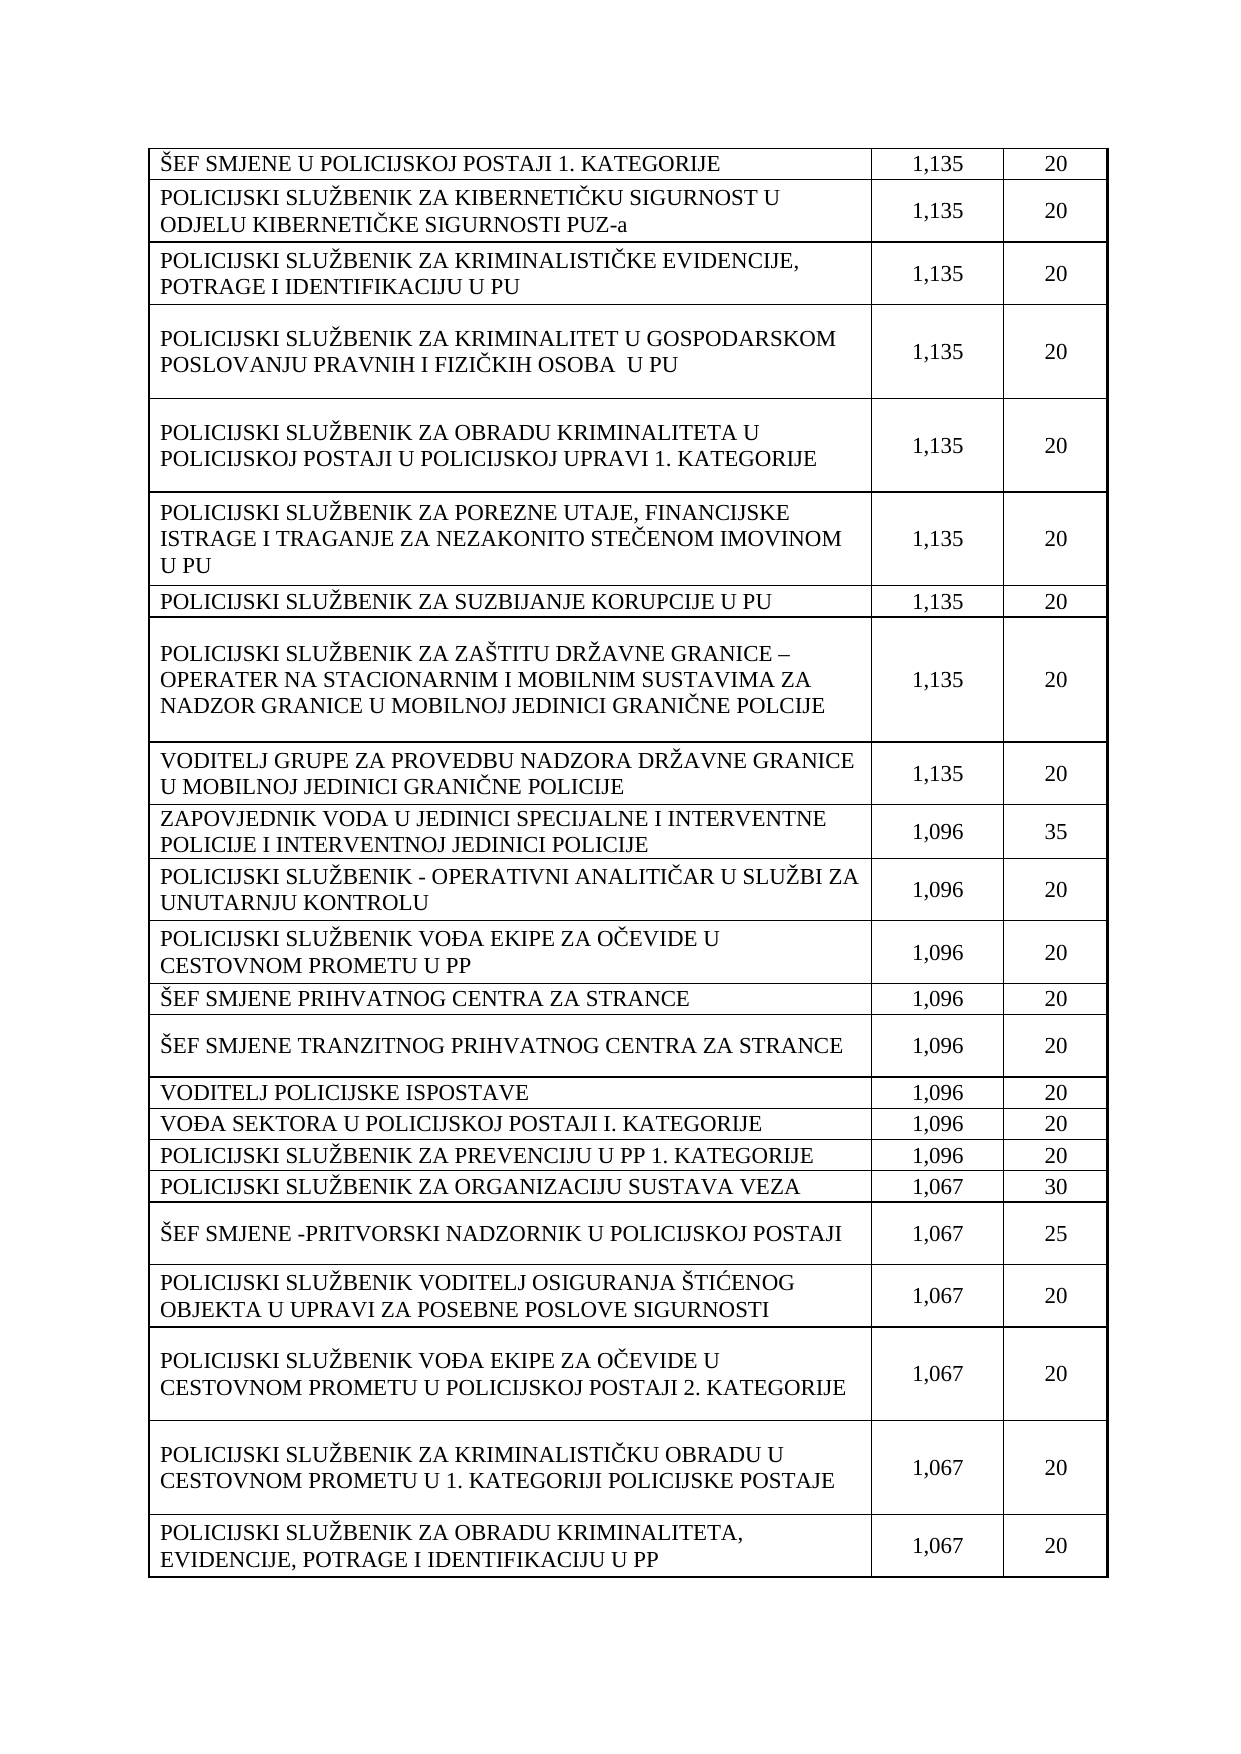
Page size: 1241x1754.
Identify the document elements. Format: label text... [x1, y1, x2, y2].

table_cell 20 [1004, 618, 1106, 741]
table_cell 1,096 [872, 1109, 1003, 1139]
table_cell 1,067 [872, 1421, 1003, 1514]
table_cell POLICIJSKI SLUŽBENIK ZA OBRADU KRIMINALITETA, EVIDENCIJE, POTRAGE I IDENTIFIKACIJU U PP [150, 1515, 871, 1576]
table_cell POLICIJSKI SLUŽBENIK VOĐA EKIPE ZA OČEVIDE U CESTOVNOM PROMETU U PP [150, 921, 871, 983]
table_cell VODITELJ GRUPE ZA PROVEDBU NADZORA DRŽAVNE GRANICE U MOBILNOJ JEDINICI GRANIČNE POLICIJE [150, 743, 871, 804]
table_cell 20 [1004, 149, 1106, 179]
table_cell ŠEF SMJENE U POLICIJSKOJ POSTAJI 1. KATEGORIJE [150, 149, 871, 179]
table_cell POLICIJSKI SLUŽBENIK ZA KRIMINALISTIČKU OBRADU U CESTOVNOM PROMETU U 1. KATEGORIJI POLICIJSKE POSTAJE [150, 1421, 871, 1514]
table_cell 1,135 [872, 305, 1003, 398]
table_cell 20 [1004, 1421, 1106, 1514]
table_cell 1,096 [872, 1078, 1003, 1108]
table_cell POLICIJSKI SLUŽBENIK ZA OBRADU KRIMINALITETA U POLICIJSKOJ POSTAJI U POLICIJSKOJ UPRAVI 1. KATEGORIJE [150, 399, 871, 491]
table_cell VOĐA SEKTORA U POLICIJSKOJ POSTAJI I. KATEGORIJE [150, 1109, 871, 1139]
table_cell POLICIJSKI SLUŽBENIK ZA ZAŠTITU DRŽAVNE GRANICE – OPERATER NA STACIONARNIM I MOBILNIM SUSTAVIMA ZA NADZOR GRANICE U MOBILNOJ JEDINICI GRANIČNE POLCIJE [150, 618, 871, 741]
table_cell POLICIJSKI SLUŽBENIK VODITELJ OSIGURANJA ŠTIĆENOG OBJEKTA U UPRAVI ZA POSEBNE POSLOVE SIGURNOSTI [150, 1265, 871, 1326]
table_cell POLICIJSKI SLUŽBENIK VOĐA EKIPE ZA OČEVIDE U CESTOVNOM PROMETU U POLICIJSKOJ POSTAJI 2. KATEGORIJE [150, 1328, 871, 1420]
table_cell POLICIJSKI SLUŽBENIK ZA KRIMINALISTIČKE EVIDENCIJE, POTRAGE I IDENTIFIKACIJU U PU [150, 243, 871, 304]
table_cell POLICIJSKI SLUŽBENIK - OPERATIVNI ANALITIČAR U SLUŽBI ZA UNUTARNJU KONTROLU [150, 859, 871, 920]
table_cell 20 [1004, 180, 1106, 241]
table_cell 1,096 [872, 859, 1003, 920]
table_cell ŠEF SMJENE TRANZITNOG PRIHVATNOG CENTRA ZA STRANCE [150, 1015, 871, 1076]
table_cell 1,135 [872, 243, 1003, 304]
table_cell 20 [1004, 921, 1106, 983]
table_cell 1,096 [872, 805, 1003, 858]
table_cell ŠEF SMJENE PRIHVATNOG CENTRA ZA STRANCE [150, 984, 871, 1014]
table_cell POLICIJSKI SLUŽBENIK ZA POREZNE UTAJE, FINANCIJSKE ISTRAGE I TRAGANJE ZA NEZAKONITO STEČENOM IMOVINOM U PU [150, 493, 871, 585]
table_cell 35 [1004, 805, 1106, 858]
table_cell VODITELJ POLICIJSKE ISPOSTAVE [150, 1078, 871, 1108]
table_cell POLICIJSKI SLUŽBENIK ZA KRIMINALITET U GOSPODARSKOM POSLOVANJU PRAVNIH I FIZIČKIH OSOBA U PU [150, 305, 871, 398]
table_cell 1,067 [872, 1203, 1003, 1264]
table_cell 20 [1004, 243, 1106, 304]
table_cell 20 [1004, 1140, 1106, 1170]
table_cell ŠEF SMJENE -PRITVORSKI NADZORNIK U POLICIJSKOJ POSTAJI [150, 1203, 871, 1264]
table_cell 20 [1004, 1328, 1106, 1420]
table_cell 1,135 [872, 586, 1003, 616]
table_cell POLICIJSKI SLUŽBENIK ZA PREVENCIJU U PP 1. KATEGORIJE [150, 1140, 871, 1170]
table_cell 1,135 [872, 399, 1003, 491]
table_cell 20 [1004, 586, 1106, 616]
table_cell 1,067 [872, 1328, 1003, 1420]
table_cell 20 [1004, 859, 1106, 920]
table_cell 20 [1004, 743, 1106, 804]
table_cell POLICIJSKI SLUŽBENIK ZA ORGANIZACIJU SUSTAVA VEZA [150, 1171, 871, 1201]
table_cell 1,096 [872, 1015, 1003, 1076]
table_cell 30 [1004, 1171, 1106, 1201]
table_cell 20 [1004, 493, 1106, 585]
table_cell 20 [1004, 984, 1106, 1014]
table_cell 1,067 [872, 1515, 1003, 1576]
table_cell 1,135 [872, 149, 1003, 179]
table_cell ZAPOVJEDNIK VODA U JEDINICI SPECIJALNE I INTERVENTNE POLICIJE I INTERVENTNOJ JEDINICI POLICIJE [150, 805, 871, 858]
table_cell 20 [1004, 305, 1106, 398]
table_cell 1,135 [872, 743, 1003, 804]
table_cell POLICIJSKI SLUŽBENIK ZA SUZBIJANJE KORUPCIJE U PU [150, 586, 871, 616]
table_cell 20 [1004, 1265, 1106, 1326]
table_cell 20 [1004, 1109, 1106, 1139]
table_cell 1,135 [872, 493, 1003, 585]
table_cell 1,096 [872, 921, 1003, 983]
table_cell 20 [1004, 399, 1106, 491]
table_cell 1,135 [872, 618, 1003, 741]
table_cell 1,135 [872, 180, 1003, 241]
table_cell 20 [1004, 1078, 1106, 1108]
table_cell POLICIJSKI SLUŽBENIK ZA KIBERNETIČKU SIGURNOST U ODJELU KIBERNETIČKE SIGURNOSTI PUZ-a [150, 180, 871, 241]
table_cell 20 [1004, 1515, 1106, 1576]
table_cell 1,067 [872, 1265, 1003, 1326]
table_cell 1,096 [872, 1140, 1003, 1170]
table_cell 25 [1004, 1203, 1106, 1264]
table_cell 20 [1004, 1015, 1106, 1076]
table_cell 1,067 [872, 1171, 1003, 1201]
table_cell 1,096 [872, 984, 1003, 1014]
